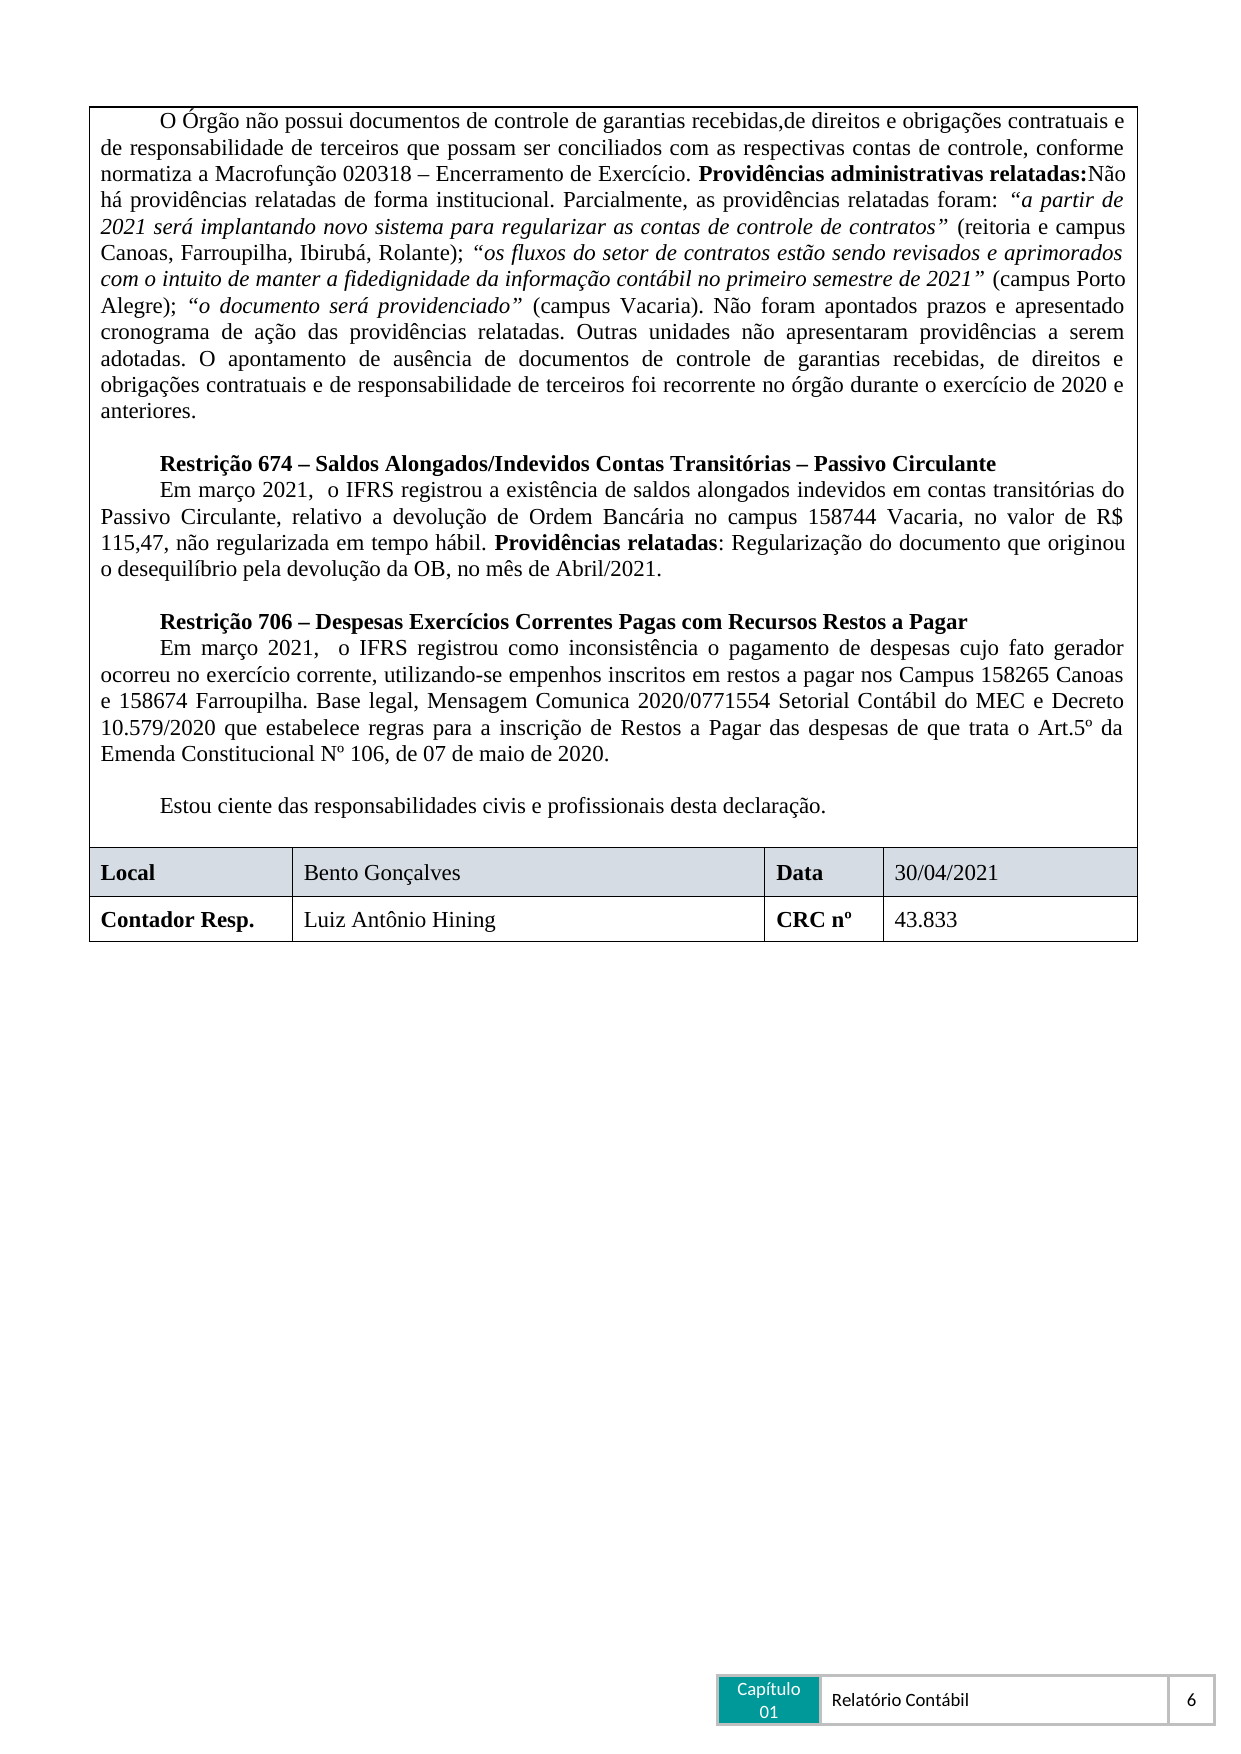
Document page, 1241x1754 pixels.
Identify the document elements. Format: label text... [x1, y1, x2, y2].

table_cell 30/04/2021 [884, 848, 1137, 896]
table_cell Luiz Antônio Hining [293, 897, 764, 941]
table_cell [90, 108, 1137, 847]
table_cell CRC nº [765, 897, 883, 941]
table_cell Local [90, 848, 292, 896]
table_cell Data [765, 848, 883, 896]
table_cell 43.833 [884, 897, 1137, 941]
table_cell Contador Resp. [90, 897, 292, 941]
table_cell Bento Gonçalves [293, 848, 764, 896]
